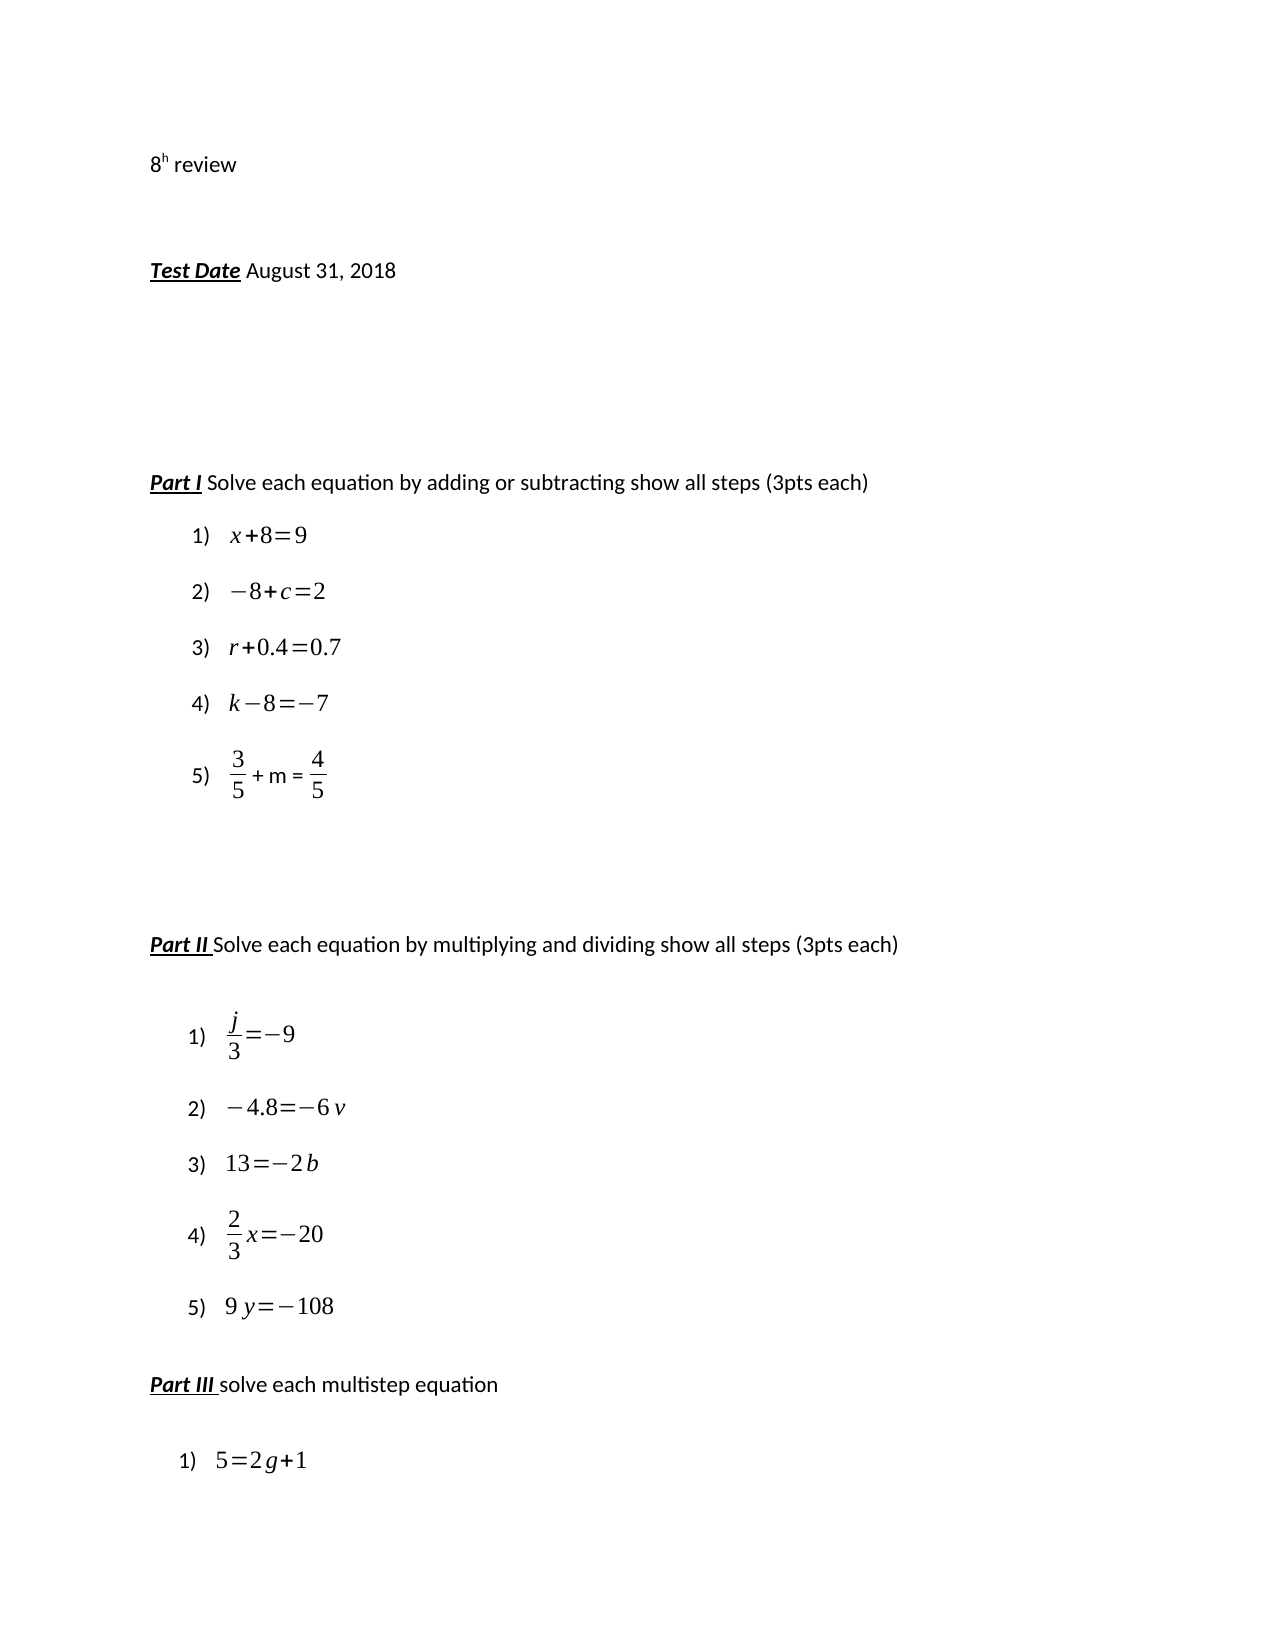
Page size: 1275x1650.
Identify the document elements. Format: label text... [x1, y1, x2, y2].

text Part II Solve each equation by multiplying and dividing show all steps (3pts each) [150, 930, 1125, 958]
text Part III solve each multistep equation [150, 1370, 1125, 1398]
text 8h review [150, 150, 1125, 178]
text Part I Solve each equation by adding or subtracting show all steps (3pts each) [150, 468, 1125, 496]
text Test Date August 31, 2018 [150, 256, 1125, 284]
list + m = [191, 745, 1125, 804]
